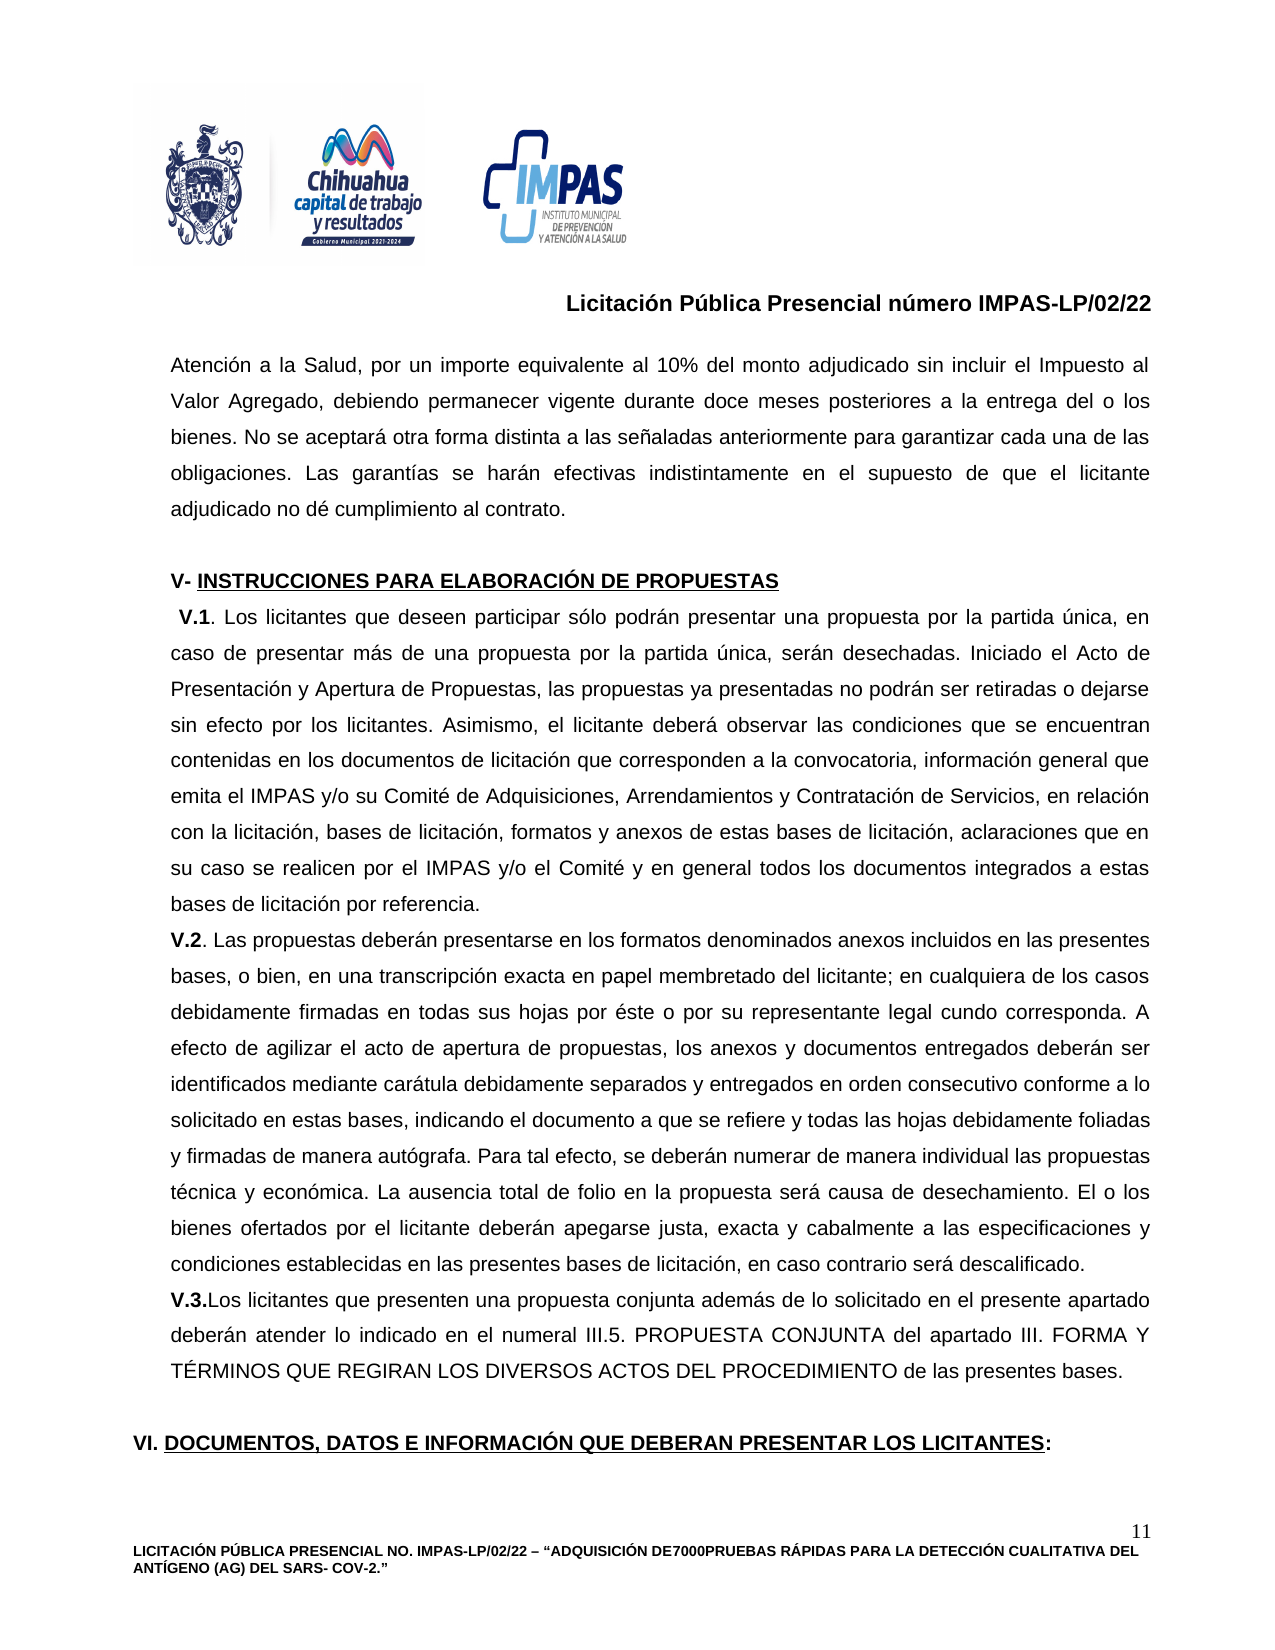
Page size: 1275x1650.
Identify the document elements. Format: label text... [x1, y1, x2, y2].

text V.1. Los licitantes que deseen participar sólo podrán presentar una propuesta por la partida única, en caso de presentar más de una propuesta por la partida única, serán desechadas. Iniciado el Acto de Presentación y Apertura de Propuestas, las propuestas ya presentadas no podrán ser retiradas o dejarse sin efecto por los licitantes. Asimismo, el licitante deberá observar las condiciones que se encuentran contenidas en los documentos de licitación que corresponden a la convocatoria, información general que emita el IMPAS y/o su Comité de Adquisiciones, Arrendamientos y Contratación de Servicios, en relación con la licitación, bases de licitación, formatos y anexos de estas bases de licitación, aclaraciones que en su caso se realicen por el IMPAS y/o el Comité y en general todos los documentos integrados a estas bases de licitación por referencia. [170, 604, 1152, 916]
picture [132, 83, 656, 266]
text VI. DOCUMENTOS, DATOS E INFORMACIÓN QUE DEBERAN PRESENTAR LOS LICITANTES: [133, 1431, 1152, 1455]
text V- INSTRUCCIONES PARA ELABORACIÓN DE PROPUESTAS [170, 569, 1152, 593]
text V.3.Los licitantes que presenten una propuesta conjunta además de lo solicitado en el presente apartado deberán atender lo indicado en el numeral III.5. PROPUESTA CONJUNTA del apartado III. FORMA Y TÉRMINOS QUE REGIRAN LOS DIVERSOS ACTOS DEL PROCEDIMIENTO de las presentes bases. [170, 1287, 1152, 1383]
text V.2. Las propuestas deberán presentarse en los formatos denominados anexos incluidos en las presentes bases, o bien, en una transcripción exacta en papel membretado del licitante; en cualquiera de los casos debidamente firmadas en todas sus hojas por éste o por su representante legal cundo corresponda. A efecto de agilizar el acto de apertura de propuestas, los anexos y documentos entregados deberán ser identificados mediante carátula debidamente separados y entregados en orden consecutivo conforme a lo solicitado en estas bases, indicando el documento a que se refiere y todas las hojas debidamente foliadas y firmadas de manera autógrafa. Para tal efecto, se deberán numerar de manera individual las propuestas técnica y económica. La ausencia total de folio en la propuesta será causa de desechamiento. El o los bienes ofertados por el licitante deberán apegarse justa, exacta y cabalmente a las especificaciones y condiciones establecidas en las presentes bases de licitación, en caso contrario será descalificado. [170, 928, 1152, 1275]
